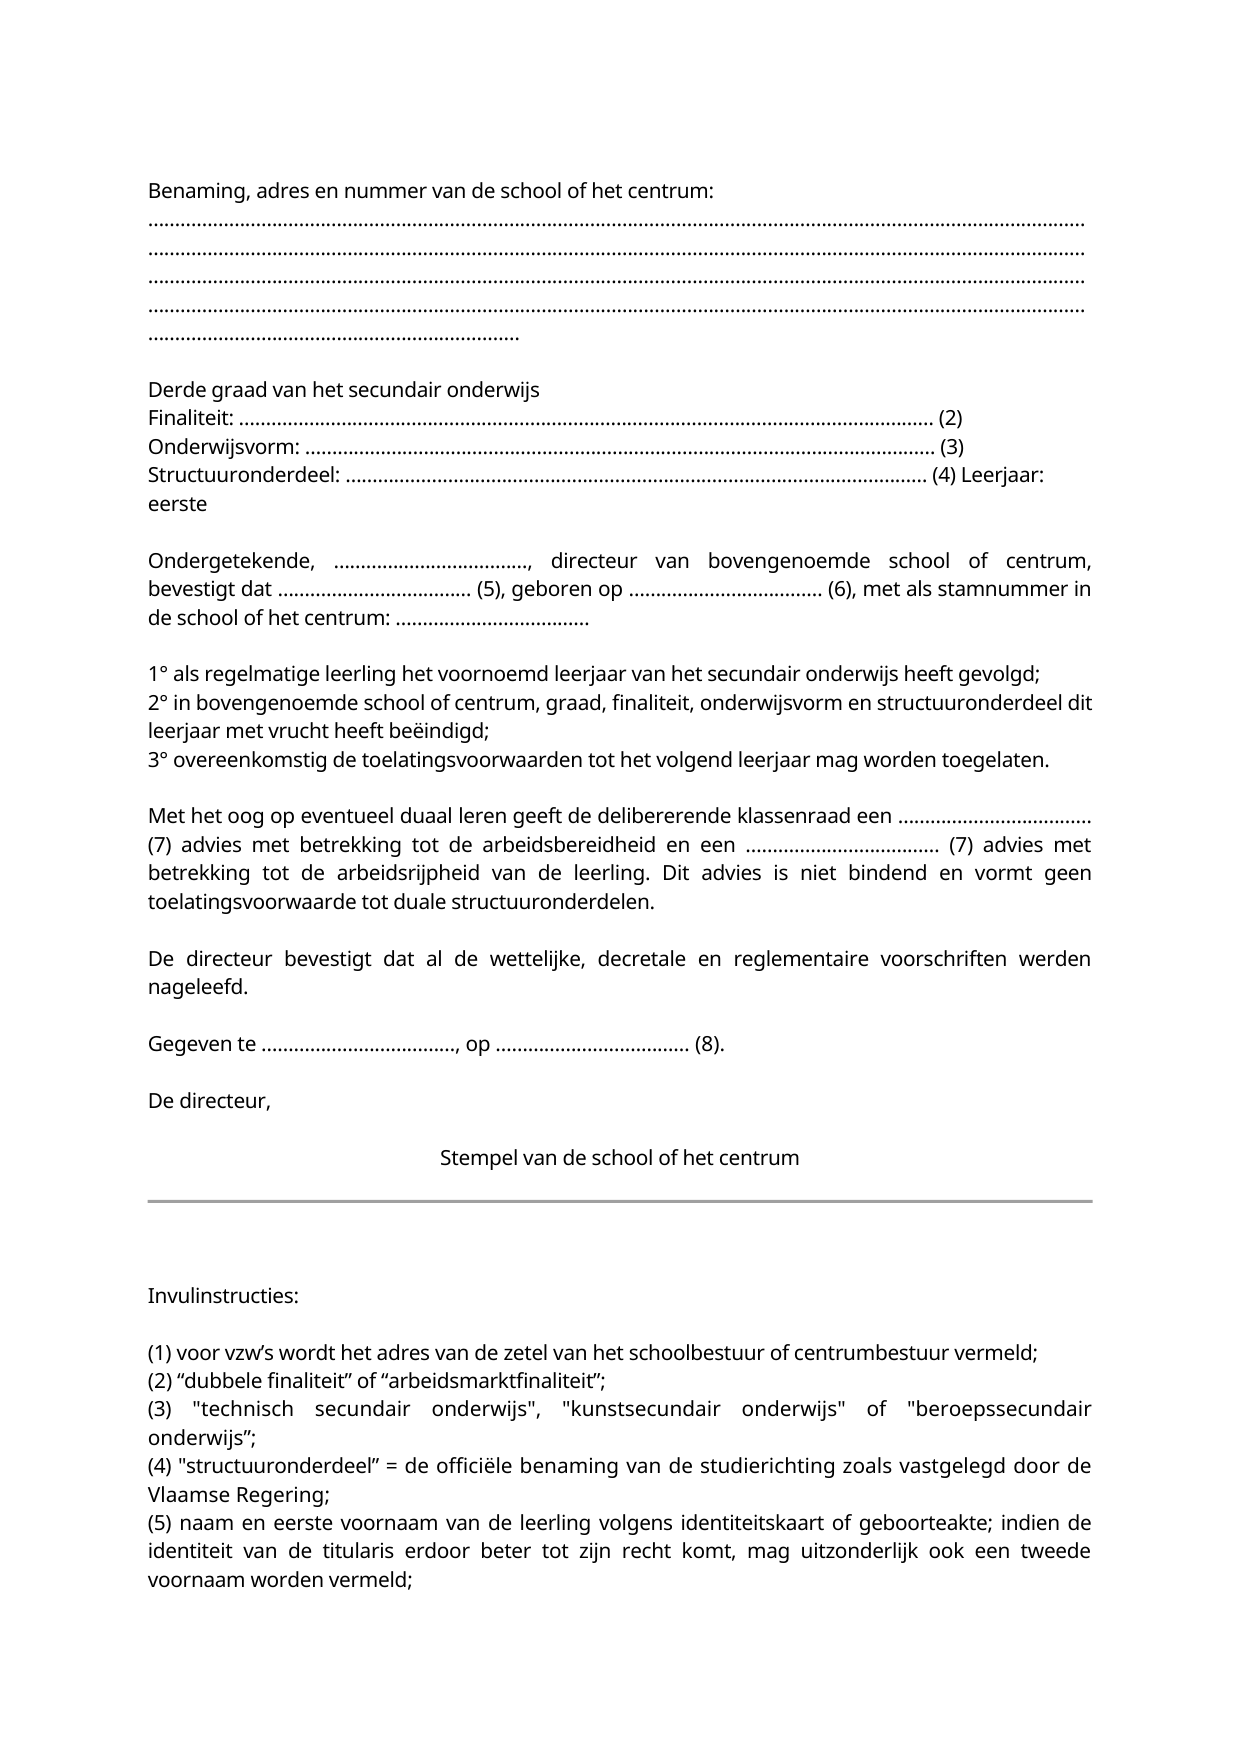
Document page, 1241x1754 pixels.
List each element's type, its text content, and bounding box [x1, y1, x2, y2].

text (1) voor vzw’s wordt het adres van de zetel van het schoolbestuur of centrumbestuur vermeld; [148, 1338, 1093, 1366]
text Ondergetekende, ………………………………, directeur van bovengenoemde school of centrum, bevestigt dat ……………………………… (5), geboren op ……………………………… (6), met als stamnummer in de school of het centrum: ……………………………… [148, 546, 1093, 631]
text De directeur, [148, 1086, 1093, 1114]
text (2) “dubbele finaliteit” of “arbeidsmarktfinaliteit”; [148, 1366, 1093, 1394]
text Gegeven te ………………………………, op ……………………………… (8). [148, 1029, 1093, 1058]
text Met het oog op eventueel duaal leren geeft de delibererende klassenraad een ……………………………… (7) advies met betrekking tot de arbeidsbereidheid en een ……………………………… (7) advies met betrekking tot de arbeidsrijpheid van de leerling. Dit advies is niet bindend en vormt geen toelatingsvoorwaarde tot duale structuuronderdelen. [148, 802, 1093, 915]
text Onderwijsvorm: ……………………………………………………………………………………………………… (3) [148, 432, 1093, 460]
text 1° als regelmatige leerling het voornoemd leerjaar van het secundair onderwijs heeft gevolgd; [148, 659, 1093, 688]
text Stempel van de school of het centrum [148, 1143, 1093, 1171]
text Derde graad van het secundair onderwijs [148, 375, 1093, 403]
text Finaliteit: ………………………………………………………………………………………………………………… (2) [148, 403, 1093, 432]
text De directeur bevestigt dat al de wettelijke, decretale en reglementaire voorschriften werden nageleefd. [148, 944, 1093, 1001]
text Structuuronderdeel: ……………………………………………………………………………………………… (4) Leerjaar: eerste [148, 460, 1093, 517]
text 2° in bovengenoemde school of centrum, graad, finaliteit, onderwijsvorm en structuuronderdeel dit leerjaar met vrucht heeft beëindigd; [148, 688, 1093, 745]
text Benaming, adres en nummer van de school of het centrum: [148, 176, 1093, 204]
text (4) "structuuronderdeel” = de officiële benaming van de studierichting zoals vastgelegd door de Vlaamse Regering; [148, 1451, 1093, 1508]
text (5) naam en eerste voornaam van de leerling volgens identiteitskaart of geboorteakte; indien de identiteit van de titularis erdoor beter tot zijn recht komt, mag uitzonderlijk ook een tweede voornaam worden vermeld; [148, 1508, 1093, 1593]
text Invulinstructies: [148, 1281, 1093, 1309]
text 3° overeenkomstig de toelatingsvoorwaarden tot het volgend leerjaar mag worden toegelaten. [148, 745, 1093, 773]
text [148, 204, 1093, 347]
text (3) "technisch secundair onderwijs", "kunstsecundair onderwijs" of "beroepssecundair onderwijs”; [148, 1394, 1093, 1451]
